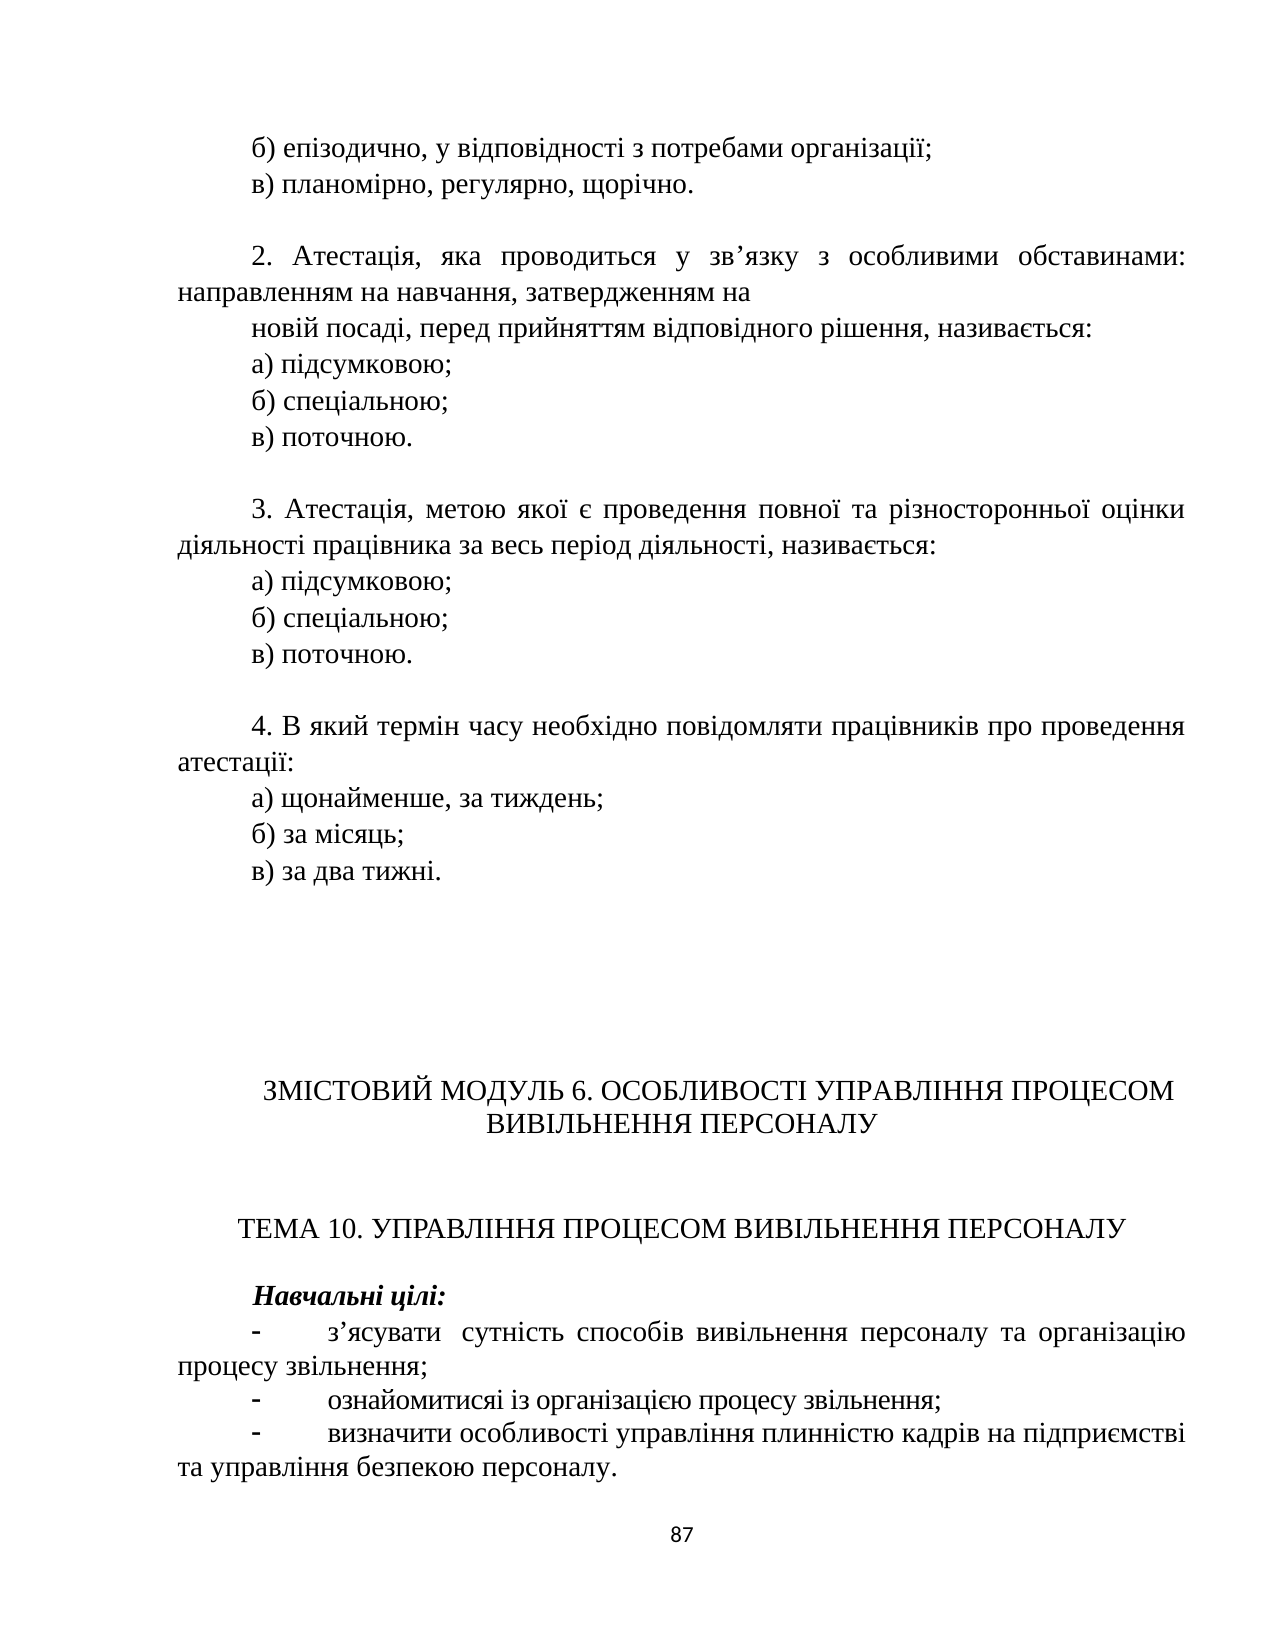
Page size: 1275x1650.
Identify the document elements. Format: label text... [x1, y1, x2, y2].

text в) поточною. [177, 419, 1186, 452]
text a) підсумковою; [177, 563, 1186, 597]
subtitle ТЕМА 10. УПРАВЛІННЯ ПРОЦЕСОМ ВИВІЛЬНЕННЯ ПЕРСОНАЛУ [177, 1211, 1186, 1245]
list ознайомитисяі із організацією процесу звільнення; [177, 1382, 1186, 1415]
text Навчальні цілі: [177, 1278, 1186, 1312]
text 3. Атестація, метою якої є проведення повної та різносторонньої оцінки діяльності працівника за весь період діяльності, називається: [177, 491, 1186, 561]
text в) поточною. [177, 636, 1186, 669]
text ЗМІСТОВИЙ МОДУЛЬ 6. ОСОБЛИВОСТІ УПРАВЛІННЯ ПРОЦЕСОМ ВИВІЛЬНЕННЯ ПЕРСОНАЛУ [177, 1073, 1186, 1140]
text 2. Атестація, яка проводиться у зв’язку з особливими обставинами: направленням на навчання, затвердженням на [177, 238, 1186, 308]
list визначити особливості управління плинністю кадрів на підприємстві та управління безпекою персоналу. [177, 1415, 1186, 1483]
text новій посаді, перед прийняттям відповідного рішення, називається: [177, 311, 1186, 344]
text в) планомірно, регулярно, щорічно. [177, 166, 1186, 199]
text a) щонайменше, за тиждень; [177, 780, 1186, 814]
text б) за місяць; [177, 817, 1186, 850]
text б) спеціальною; [177, 600, 1186, 633]
text 4. В який термін часу необхідно повідомляти працівників про проведення атестації: [177, 708, 1186, 778]
text в) за два тижні. [177, 853, 1186, 886]
text a) підсумковою; [177, 347, 1186, 380]
text б) епізодично, у відповідності з потребами організації; [177, 130, 1186, 163]
list з’ясуватиі сутність способів вивільнення персоналу та організацію процесу звільнення; [177, 1314, 1186, 1382]
text б) спеціальною; [177, 383, 1186, 416]
